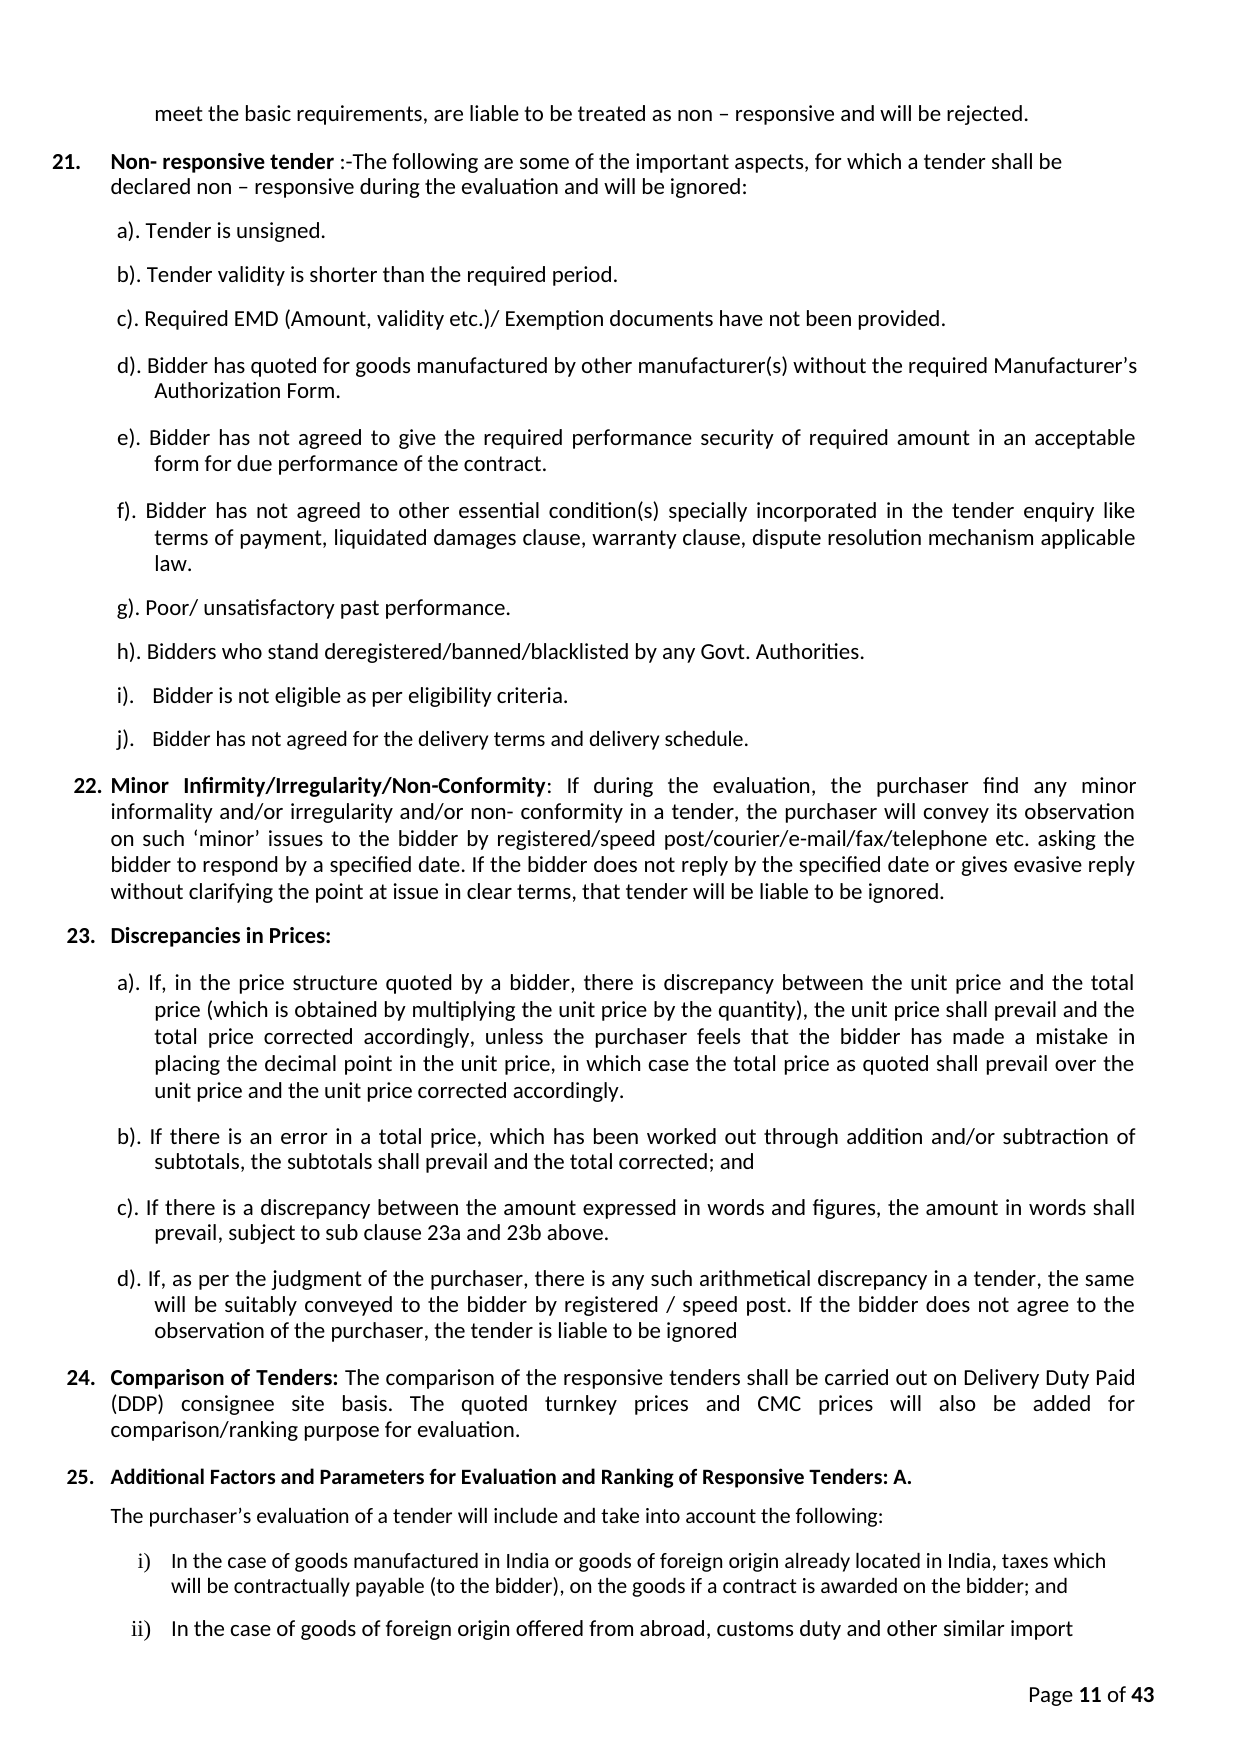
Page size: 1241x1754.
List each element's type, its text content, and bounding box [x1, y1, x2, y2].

list In the case of goods of foreign origin offered from abroad, customs duty and other similar import [131, 1614, 1154, 1642]
text c). Required EMD (Amount, validity etc.)/ Exemption documents have not been provided. [117, 304, 1154, 332]
text j). Bidder has not agreed for the delivery terms and delivery schedule. [117, 724, 1154, 753]
text b). Tender validity is shorter than the required period. [117, 260, 1154, 288]
text c). If there is a discrepancy between the amount expressed in words and figures, the amount in words shall prevail, subject to sub clause 23a and 23b above. [117, 1195, 1137, 1246]
list In the case of goods manufactured in India or goods of foreign origin already located in India, taxes which will be contractually payable (to the bidder), on the goods if a contract is awarded on the bidder; and [137, 1549, 1137, 1599]
text meet the basic requirements, are liable to be treated as non – responsive and will be rejected. [154, 99, 1154, 127]
list Minor Infirmity/Irregularity/Non-Conformity: If during the evaluation, the purchaser find any minor informality and/or irregularity and/or non- conformity in a tender, the purchaser will convey its observation on such ‘minor’ issues to the bidder by registered/speed post/courier/e-mail/fax/telephone etc. asking the bidder to respond by a specified date. If the bidder does not reply by the specified date or gives evasive reply without clarifying the point at issue in clear terms, that tender will be liable to be ignored. [73, 772, 1137, 905]
list Non- responsive tender :-The following are some of the important aspects, for which a tender shall be declared non – responsive during the evaluation and will be ignored: [52, 149, 1137, 200]
text Page 11 of 43 [52, 1680, 1154, 1708]
text a). Tender is unsigned. [117, 216, 1154, 244]
text e). Bidder has not agreed to give the required performance security of required amount in an acceptable form for due performance of the contract. [117, 425, 1137, 477]
text i). Bidder is not eligible as per eligibility criteria. [117, 681, 1154, 709]
text d). Bidder has quoted for goods manufactured by other manufacturer(s) without the required Manufacturer’s Authorization Form. [117, 353, 1139, 404]
text f). Bidder has not agreed to other essential condition(s) specially incorporated in the tender enquiry like terms of payment, liquidated damages clause, warranty clause, dispute resolution mechanism applicable law. [117, 498, 1137, 577]
text a). If, in the price structure quoted by a bidder, there is discrepancy between the unit price and the total price (which is obtained by multiplying the unit price by the quantity), the unit price shall prevail and the total price corrected accordingly, unless the purchaser feels that the bidder has made a mistake in placing the decimal point in the unit price, in which case the total price as quoted shall prevail over the unit price and the unit price corrected accordingly. [117, 969, 1137, 1104]
list Additional Factors and Parameters for Evaluation and Ranking of Responsive Tenders: A. The purchaser’s evaluation of a tender will include and take into account the following: [66, 1463, 946, 1529]
text g). Poor/ unsatisfactory past performance. [117, 593, 1154, 621]
list Discrepancies in Prices: [66, 921, 1154, 949]
text d). If, as per the judgment of the purchaser, there is any such arithmetical discrepancy in a tender, the same will be suitably conveyed to the bidder by registered / speed post. If the bidder does not agree to the observation of the purchaser, the tender is liable to be ignored [117, 1266, 1137, 1344]
text b). If there is an error in a total price, which has been worked out through addition and/or subtraction of subtotals, the subtotals shall prevail and the total corrected; and [117, 1124, 1137, 1175]
text h). Bidders who stand deregistered/banned/blacklisted by any Govt. Authorities. [117, 637, 1154, 665]
list Comparison of Tenders: The comparison of the responsive tenders shall be carried out on Delivery Duty Paid (DDP) consignee site basis. The quoted turnkey prices and CMC prices will also be added for comparison/ranking purpose for evaluation. [66, 1365, 1137, 1443]
